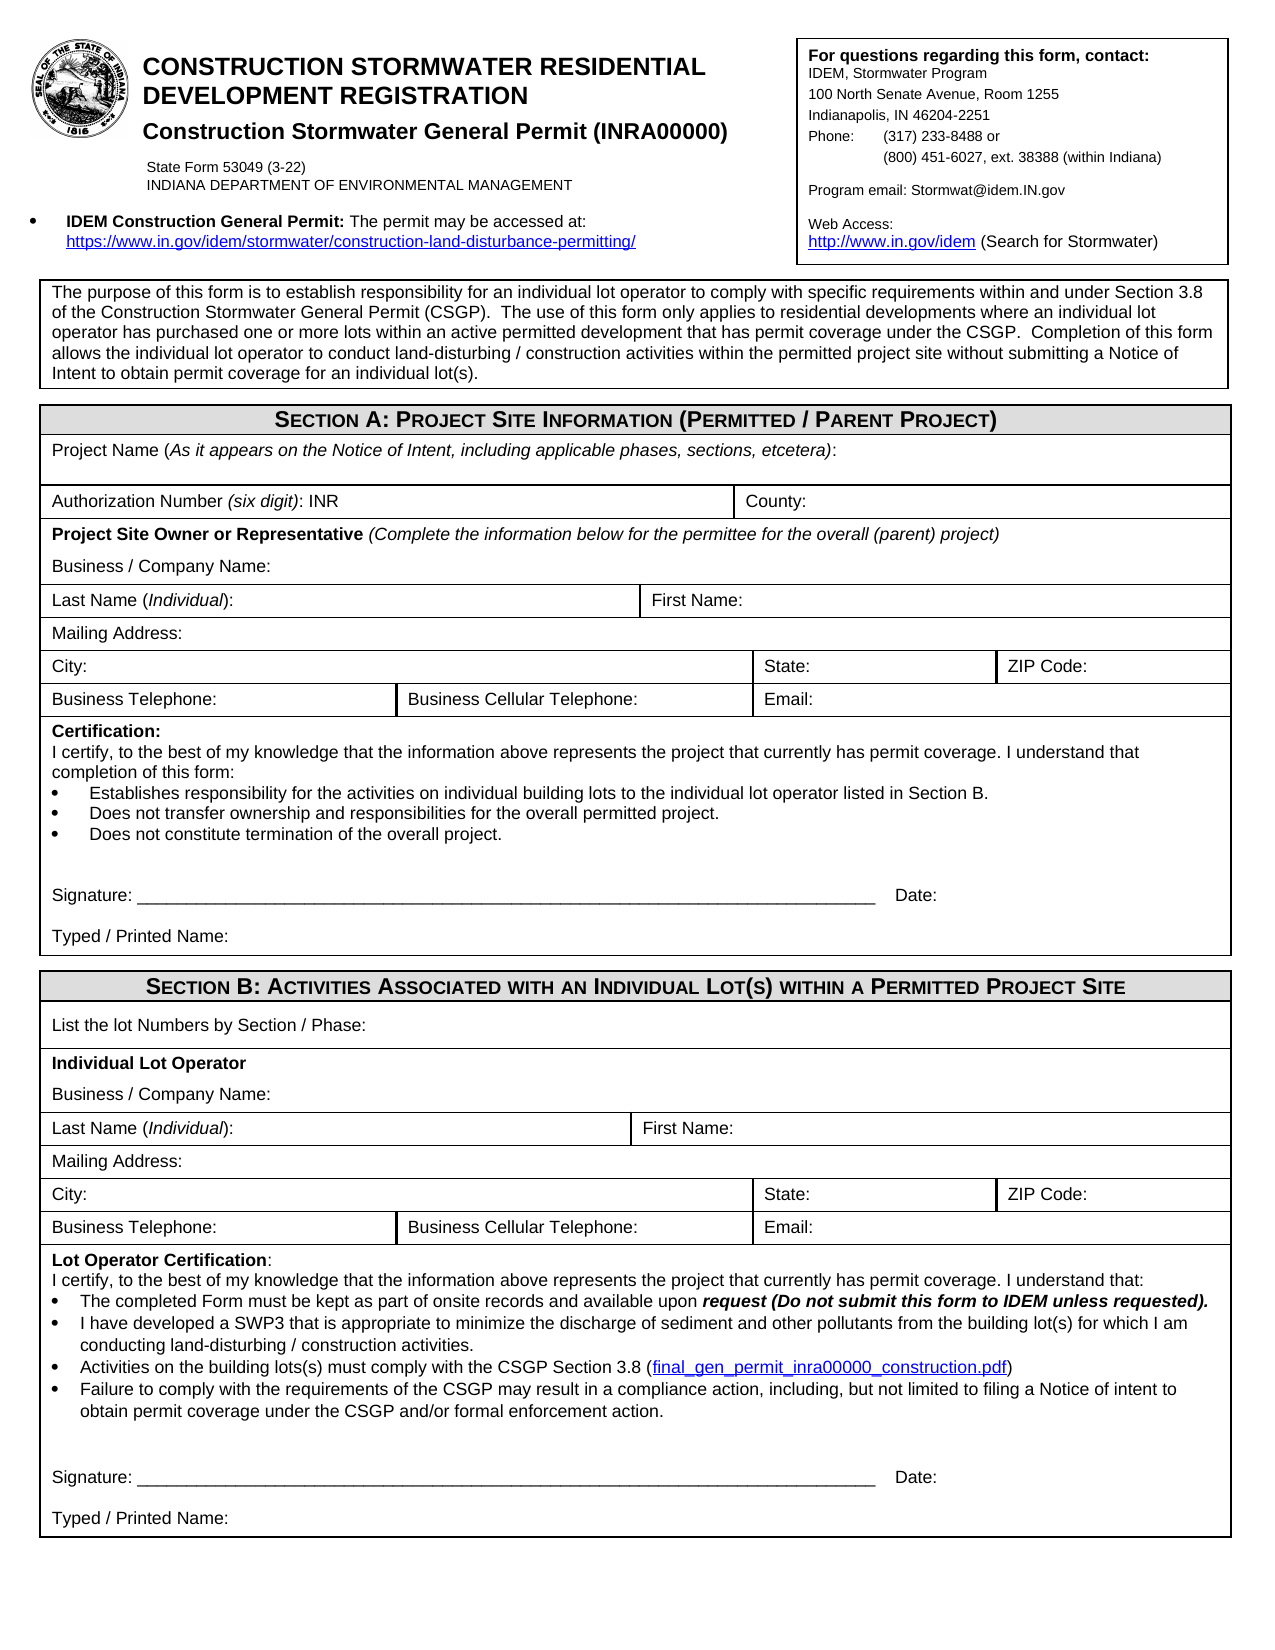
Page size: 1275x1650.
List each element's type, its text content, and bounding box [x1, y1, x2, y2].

table_cell ZIP Code: [998, 1179, 1230, 1211]
table_cell Individual Lot Operator [41, 1049, 1230, 1079]
table_cell Email: [754, 1212, 1230, 1244]
table_cell Mailing Address: [41, 618, 1230, 649]
table_cell Business Cellular Telephone: [398, 684, 752, 716]
table_cell Business / Company Name: [41, 1079, 1230, 1112]
table_cell First Name: [641, 585, 1230, 616]
table_cell County: [735, 486, 1230, 517]
table_cell Last Name (Individual): [41, 585, 639, 616]
table_cell ZIP Code: [998, 651, 1230, 682]
table_cell City: [41, 651, 752, 682]
table_cell First Name: [632, 1113, 1230, 1145]
table_cell Email: [754, 684, 1230, 716]
table_cell Project Name (As it appears on the Notice of Intent, including applicable phases, sections, etcetera): [41, 435, 1230, 484]
table_cell Certification: I certify, to the best of my knowledge that the information above represents the project that currently has permit coverage. I understand that completion of this form: Establishes responsibility for the activities on individual building lots to the individual lot operator listed in Section B. Does not transfer ownership and responsibilities for the overall permitted project. Does not constitute termination of the overall project. Signature: ___________________________________________________________________________ Date: Typed / Printed Name: [41, 717, 1230, 954]
table_cell List the lot Numbers by Section / Phase: [41, 1002, 1230, 1047]
table_cell City: [41, 1179, 752, 1211]
table_header Section B: Activities Associated with an Individual Lot(s) within a Permitted Project Site [41, 972, 1230, 1000]
table_cell Last Name (Individual): [41, 1113, 630, 1145]
table_header The purpose of this form is to establish responsibility for an individual lot operator to comply with specific requirements within and under Section 3.8 of the Construction Stormwater General Permit (CSGP). The use of this form only applies to residential developments where an individual lot operator has purchased one or more lots within an active permitted development that has permit coverage under the CSGP. Completion of this form allows the individual lot operator to conduct land-disturbing / construction activities within the permitted project site without submitting a Notice of Intent to obtain permit coverage for an individual lot(s). [41, 281, 1227, 388]
table_cell IDEM Construction General Permit: The permit may be accessed at: https://www.in.gov/idem/stormwater/construction-land-disturbance-permitting/ [19, 210, 796, 263]
table_cell Mailing Address: [41, 1146, 1230, 1178]
picture [30, 39, 129, 138]
table_cell INDIANA DEPARTMENT OF ENVIRONMENTAL MANAGEMENT [131, 175, 796, 210]
table_cell State: [754, 651, 995, 682]
table_cell State Form 53049 (3-22) [131, 157, 796, 175]
table_cell Business Telephone: [41, 1212, 395, 1244]
table_header For questions regarding this form, contact: IDEM, Stormwater Program 100 North Senate Avenue, Room 1255 Indianapolis, IN 46204-2251 Phone: (317) 233-8488 or (800) 451-6027, ext. 38388 (within Indiana) Program email: Stormwat@idem.IN.gov Web Access: http://www.in.gov/idem (Search for Stormwater) [798, 39, 1227, 263]
table_cell Business / Company Name: [41, 550, 1230, 583]
table_cell Lot Operator Certification: I certify, to the best of my knowledge that the information above represents the project that currently has permit coverage. I understand that: The completed Form must be kept as part of onsite records and available upon request (Do not submit this form to IDEM unless requested). I have developed a SWP3 that is appropriate to minimize the discharge of sediment and other pollutants from the building lot(s) for which I am conducting land-disturbing / construction activities. Activities on the building lots(s) must comply with the CSGP Section 3.8 (final_gen_permit_inra00000_construction.pdf) Failure to comply with the requirements of the CSGP may result in a compliance action, including, but not limited to filing a Notice of intent to obtain permit coverage under the CSGP and/or formal enforcement action. Signature: ___________________________________________________________________________ Date: Typed / Printed Name: [41, 1245, 1230, 1536]
table_cell State: [754, 1179, 995, 1211]
table_header [19, 38, 131, 210]
table_cell Project Site Owner or Representative (Complete the information below for the permittee for the overall (parent) project) [41, 519, 1230, 550]
table_cell Business Telephone: [41, 684, 395, 716]
table_header Section A: Project Site Information (Permitted / Parent Project) [41, 406, 1230, 434]
table_header CONSTRUCTION STORMWATER RESIDENTIAL DEVELOPMENT REGISTRATION Construction Stormwater General Permit (INRA00000) [131, 38, 796, 157]
table_cell Authorization Number (six digit): INR [41, 486, 733, 517]
table_cell Business Cellular Telephone: [398, 1212, 752, 1244]
